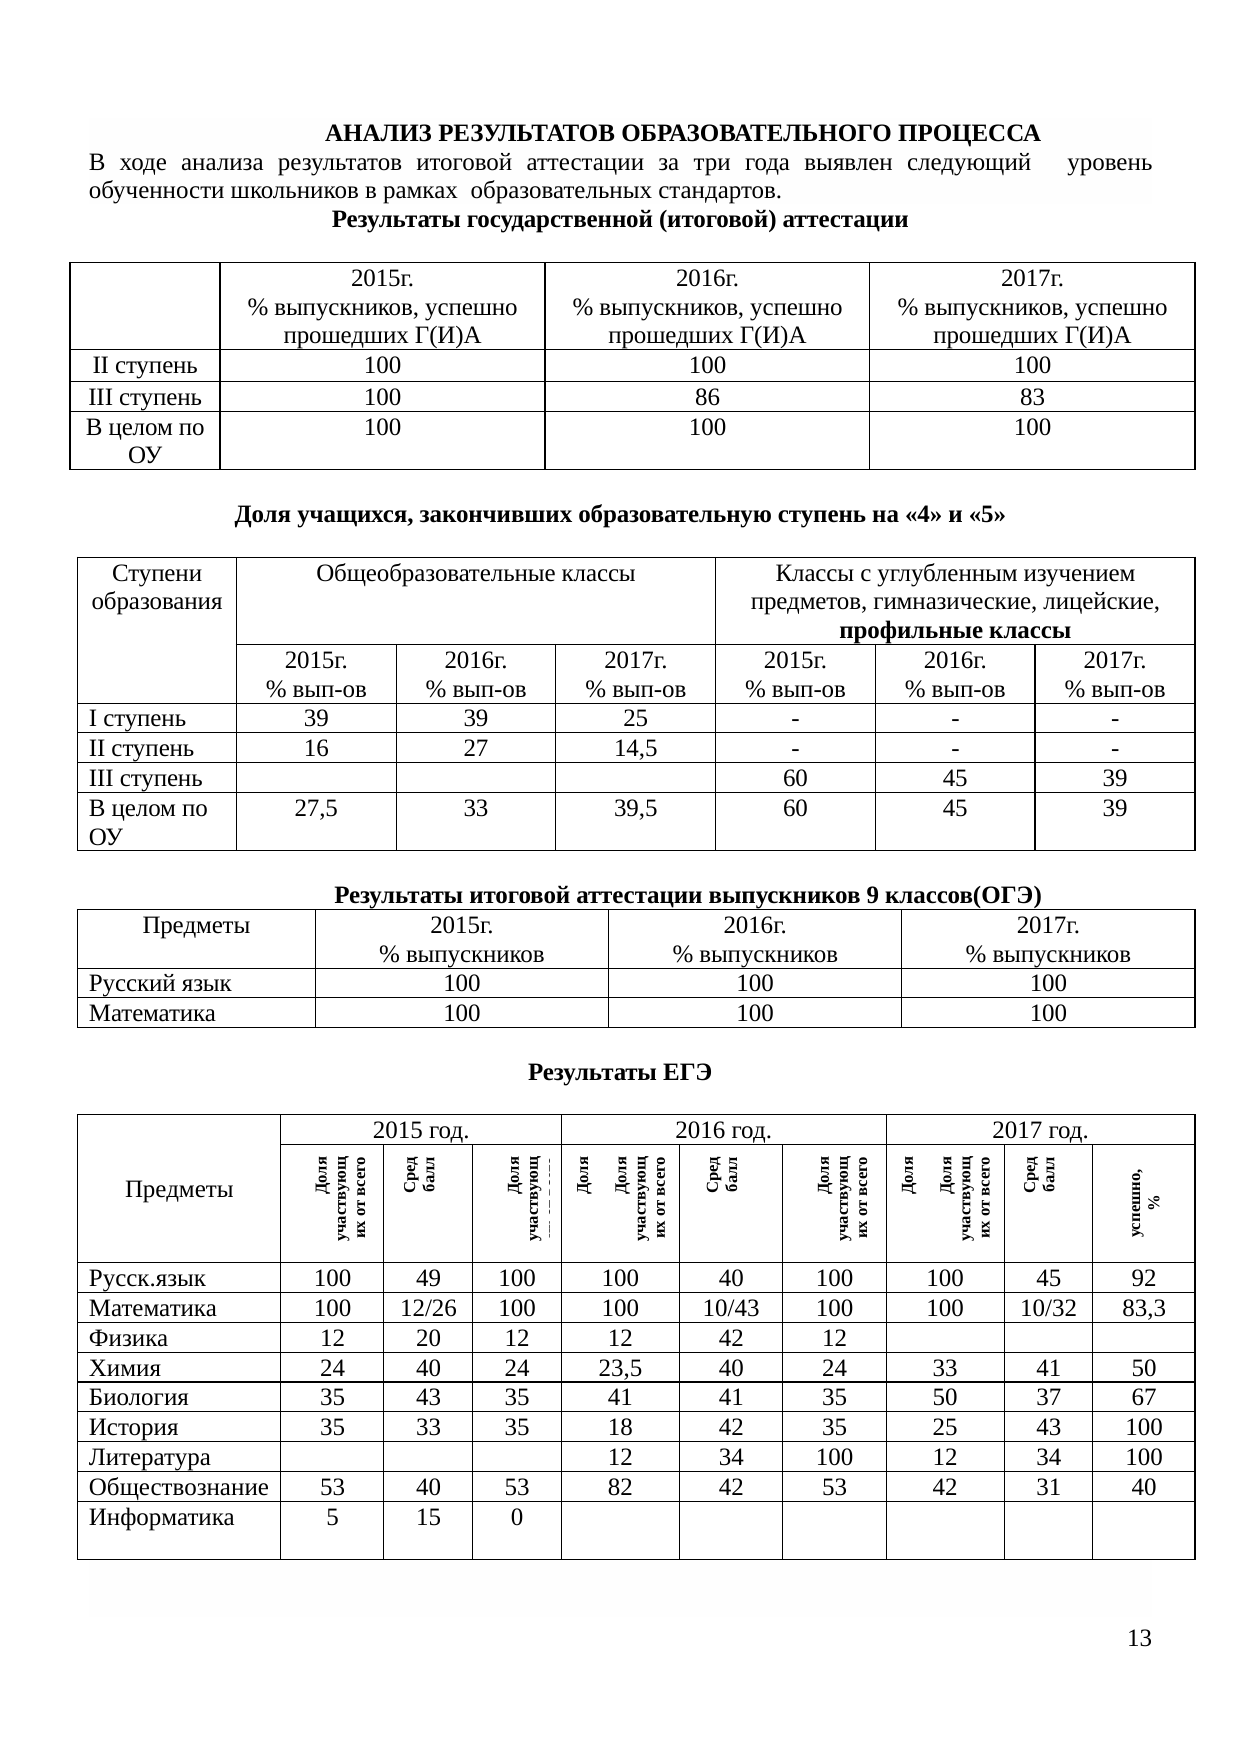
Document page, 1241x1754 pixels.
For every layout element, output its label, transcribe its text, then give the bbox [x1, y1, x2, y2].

table_cell 12 [887, 1442, 1004, 1471]
table_cell Математика [78, 1293, 280, 1322]
table_cell 10/32 [1005, 1293, 1092, 1322]
table_cell 20 [384, 1323, 472, 1352]
table_cell 25 [887, 1412, 1004, 1441]
table_cell Русск.язык [78, 1263, 280, 1292]
table_cell 35 [783, 1412, 886, 1441]
table_cell Физика [78, 1323, 280, 1352]
table_cell 15 [384, 1502, 472, 1558]
table_cell [1093, 1502, 1194, 1558]
table_header 2016г. % выпускников [609, 910, 901, 967]
table_cell 2016г. % вып-ов [876, 645, 1034, 702]
table_cell 2015г. % вып-ов [716, 645, 875, 702]
table_cell 23,5 [562, 1353, 679, 1381]
table_cell 53 [281, 1472, 383, 1501]
table_cell 100 [562, 1293, 679, 1322]
table_cell [397, 763, 555, 792]
table_cell [887, 1323, 1004, 1352]
table_cell В целом по ОУ [78, 793, 236, 850]
table_cell 45 [876, 763, 1034, 792]
table_cell Доля Доля участвующих от всего количества выпускников ОУ, % [562, 1145, 679, 1262]
table_cell III ступень [71, 382, 219, 411]
text АНАЛИЗ РЕЗУЛЬТАТОВ ОБРАЗОВАТЕЛЬНОГО ПРОЦЕССА [89, 118, 1152, 147]
table_cell 53 [473, 1472, 561, 1501]
table_cell 43 [1005, 1412, 1092, 1441]
table_cell 82 [562, 1472, 679, 1501]
table_cell 45 [1005, 1263, 1092, 1292]
table_cell 2017г. % вып-ов [1036, 645, 1194, 702]
table_cell [281, 1442, 383, 1471]
table_cell 100 [609, 969, 901, 997]
table_cell 43 [384, 1383, 472, 1411]
table_cell 35 [473, 1383, 561, 1411]
table_cell 92 [1093, 1263, 1194, 1292]
table_cell 100 [473, 1293, 561, 1322]
table_cell 42 [680, 1412, 782, 1441]
table_cell [384, 1442, 472, 1471]
table_cell [237, 763, 396, 792]
table_cell - [876, 733, 1034, 762]
table_cell 53 [783, 1472, 886, 1501]
table_cell [1093, 1323, 1194, 1352]
table_cell 35 [281, 1412, 383, 1441]
table_cell 100 [902, 969, 1194, 997]
table_cell 39 [1036, 763, 1194, 792]
table_cell 86 [546, 382, 869, 411]
table_cell 12 [473, 1323, 561, 1352]
table_header Предметы [78, 1115, 280, 1262]
table_cell 35 [281, 1383, 383, 1411]
table_cell 40 [384, 1353, 472, 1381]
table_cell 16 [237, 733, 396, 762]
table_header Ступени образования [78, 558, 236, 702]
table_cell 83 [870, 382, 1194, 411]
table_cell III ступень [78, 763, 236, 792]
table_header 2017г. % выпускников [902, 910, 1194, 967]
table_header Классы с углубленным изучением предметов, гимназические, лицейские, профильные классы [716, 558, 1194, 644]
table_cell 100 [546, 350, 869, 381]
table_cell [1005, 1502, 1092, 1558]
table_cell 60 [716, 793, 875, 850]
table_header 2015г. % выпускников [316, 910, 608, 967]
table_cell [783, 1502, 886, 1558]
table_cell [680, 1502, 782, 1558]
table_cell 37 [1005, 1383, 1092, 1411]
table_cell 33 [397, 793, 555, 850]
table_cell 39 [397, 704, 555, 732]
table_cell 27,5 [237, 793, 396, 850]
table_cell Сред балл [384, 1145, 472, 1262]
table_cell История [78, 1412, 280, 1441]
table_cell 100 [1093, 1412, 1194, 1441]
table_cell 45 [876, 793, 1034, 850]
table_cell - [716, 704, 875, 732]
table_header 2015 год. [281, 1115, 561, 1144]
table_cell 42 [680, 1323, 782, 1352]
table_cell 100 [902, 998, 1194, 1027]
table_cell 40 [1093, 1472, 1194, 1501]
table_cell 100 [783, 1263, 886, 1292]
text Результаты государственной (итоговой) аттестации [89, 204, 1152, 233]
table_cell 40 [384, 1472, 472, 1501]
table_cell 2016г. % вып-ов [397, 645, 555, 702]
table_cell В целом по ОУ [71, 412, 219, 469]
table_cell 100 [562, 1263, 679, 1292]
table_cell 100 [870, 412, 1194, 469]
table_cell 41 [1005, 1353, 1092, 1381]
table_cell 5 [281, 1502, 383, 1558]
table_cell 24 [473, 1353, 561, 1381]
table_cell 49 [384, 1263, 472, 1292]
table_cell Сред балл [680, 1145, 782, 1262]
table_cell [887, 1502, 1004, 1558]
table_cell - [716, 733, 875, 762]
table_cell [562, 1502, 679, 1558]
table_cell 39,5 [556, 793, 715, 850]
table_cell 34 [1005, 1442, 1092, 1471]
table_cell 12 [562, 1323, 679, 1352]
table_cell 100 [316, 969, 608, 997]
table_cell 39 [237, 704, 396, 732]
table_cell 100 [221, 382, 544, 411]
table_cell 18 [562, 1412, 679, 1441]
table_cell Литература [78, 1442, 280, 1471]
table_cell 83,3 [1093, 1293, 1194, 1322]
table_cell I ступень [78, 704, 236, 732]
table_cell 100 [1093, 1442, 1194, 1471]
table_cell 41 [680, 1383, 782, 1411]
table_cell II ступень [71, 350, 219, 381]
table_cell 100 [546, 412, 869, 469]
table_cell 2017г. % вып-ов [556, 645, 715, 702]
table_cell успешно, % [1093, 1145, 1194, 1262]
table_cell 2015г. % вып-ов [237, 645, 396, 702]
table_cell [1005, 1323, 1092, 1352]
table_header 2016 год. [562, 1115, 886, 1144]
table_cell 24 [281, 1353, 383, 1381]
table_cell 35 [473, 1412, 561, 1441]
table_cell 100 [887, 1263, 1004, 1292]
table_cell Сред балл [1005, 1145, 1092, 1262]
table_cell 10/43 [680, 1293, 782, 1322]
table_cell 12 [562, 1442, 679, 1471]
table_cell 42 [887, 1472, 1004, 1501]
table_cell 100 [783, 1293, 886, 1322]
table_cell 41 [562, 1383, 679, 1411]
table_cell 50 [1093, 1353, 1194, 1381]
table_cell 100 [473, 1263, 561, 1292]
text Результаты ЕГЭ [89, 1057, 1152, 1086]
table_cell Химия [78, 1353, 280, 1381]
table_cell 50 [887, 1383, 1004, 1411]
table_cell Информатика [78, 1502, 280, 1558]
table_cell Биология [78, 1383, 280, 1411]
text Доля учащихся, закончивших образовательную ступень на «4» и «5» [89, 499, 1152, 528]
table_cell 12/26 [384, 1293, 472, 1322]
table_cell 0 [473, 1502, 561, 1558]
table_cell [473, 1442, 561, 1471]
table_cell 100 [221, 350, 544, 381]
table_header Общеобразовательные классы [237, 558, 715, 644]
table_cell 40 [680, 1263, 782, 1292]
table_header 2015г. % выпускников, успешно прошедших Г(И)А [221, 263, 544, 349]
table_cell 25 [556, 704, 715, 732]
table_cell 100 [783, 1442, 886, 1471]
table_cell II ступень [78, 733, 236, 762]
table_cell 24 [783, 1353, 886, 1381]
text В ходе анализа результатов итоговой аттестации за три года выявлен следующий уровень обученности школьников в рамках образовательных стандартов. [89, 147, 1152, 204]
table_cell - [1036, 733, 1194, 762]
table_header 2016г. % выпускников, успешно прошедших Г(И)А [546, 263, 869, 349]
table_cell 100 [281, 1263, 383, 1292]
table_cell 100 [887, 1293, 1004, 1322]
table_cell Доля участвующих от всего количества выпускников ОУ, % [783, 1145, 886, 1262]
table_cell 100 [221, 412, 544, 469]
table_cell 100 [281, 1293, 383, 1322]
table_cell 31 [1005, 1472, 1092, 1501]
table_cell 39 [1036, 793, 1194, 850]
table_cell Обществознание [78, 1472, 280, 1501]
table_cell Доля участвующих от всего количества выпускников ОУ, % [281, 1145, 383, 1262]
table_cell 12 [281, 1323, 383, 1352]
table_cell 100 [870, 350, 1194, 381]
table_cell 27 [397, 733, 555, 762]
table_header 2017 год. [887, 1115, 1194, 1144]
table_cell Доля Доля участвующих от всего количества выпускников ОУ, % [887, 1145, 1004, 1262]
table_cell 33 [887, 1353, 1004, 1381]
table_header Предметы [78, 910, 315, 967]
table_cell 67 [1093, 1383, 1194, 1411]
table_cell 12 [783, 1323, 886, 1352]
table_header [71, 263, 219, 349]
table_cell 60 [716, 763, 875, 792]
table_cell 35 [783, 1383, 886, 1411]
table_cell Доля участвующих от всего количества выпускников ОУ, % [473, 1145, 561, 1262]
table_cell 33 [384, 1412, 472, 1441]
table_cell Русский язык [78, 969, 315, 997]
table_cell 40 [680, 1353, 782, 1381]
table_cell Математика [78, 998, 315, 1027]
table_cell 42 [680, 1472, 782, 1501]
table_cell 100 [316, 998, 608, 1027]
table_cell - [876, 704, 1034, 732]
table_cell - [1036, 704, 1194, 732]
table_cell 100 [609, 998, 901, 1027]
table_cell [556, 763, 715, 792]
table_header 2017г. % выпускников, успешно прошедших Г(И)А [870, 263, 1194, 349]
table_cell 14,5 [556, 733, 715, 762]
table_cell 34 [680, 1442, 782, 1471]
text Результаты итоговой аттестации выпускников 9 классов(ОГЭ) [89, 880, 1152, 909]
